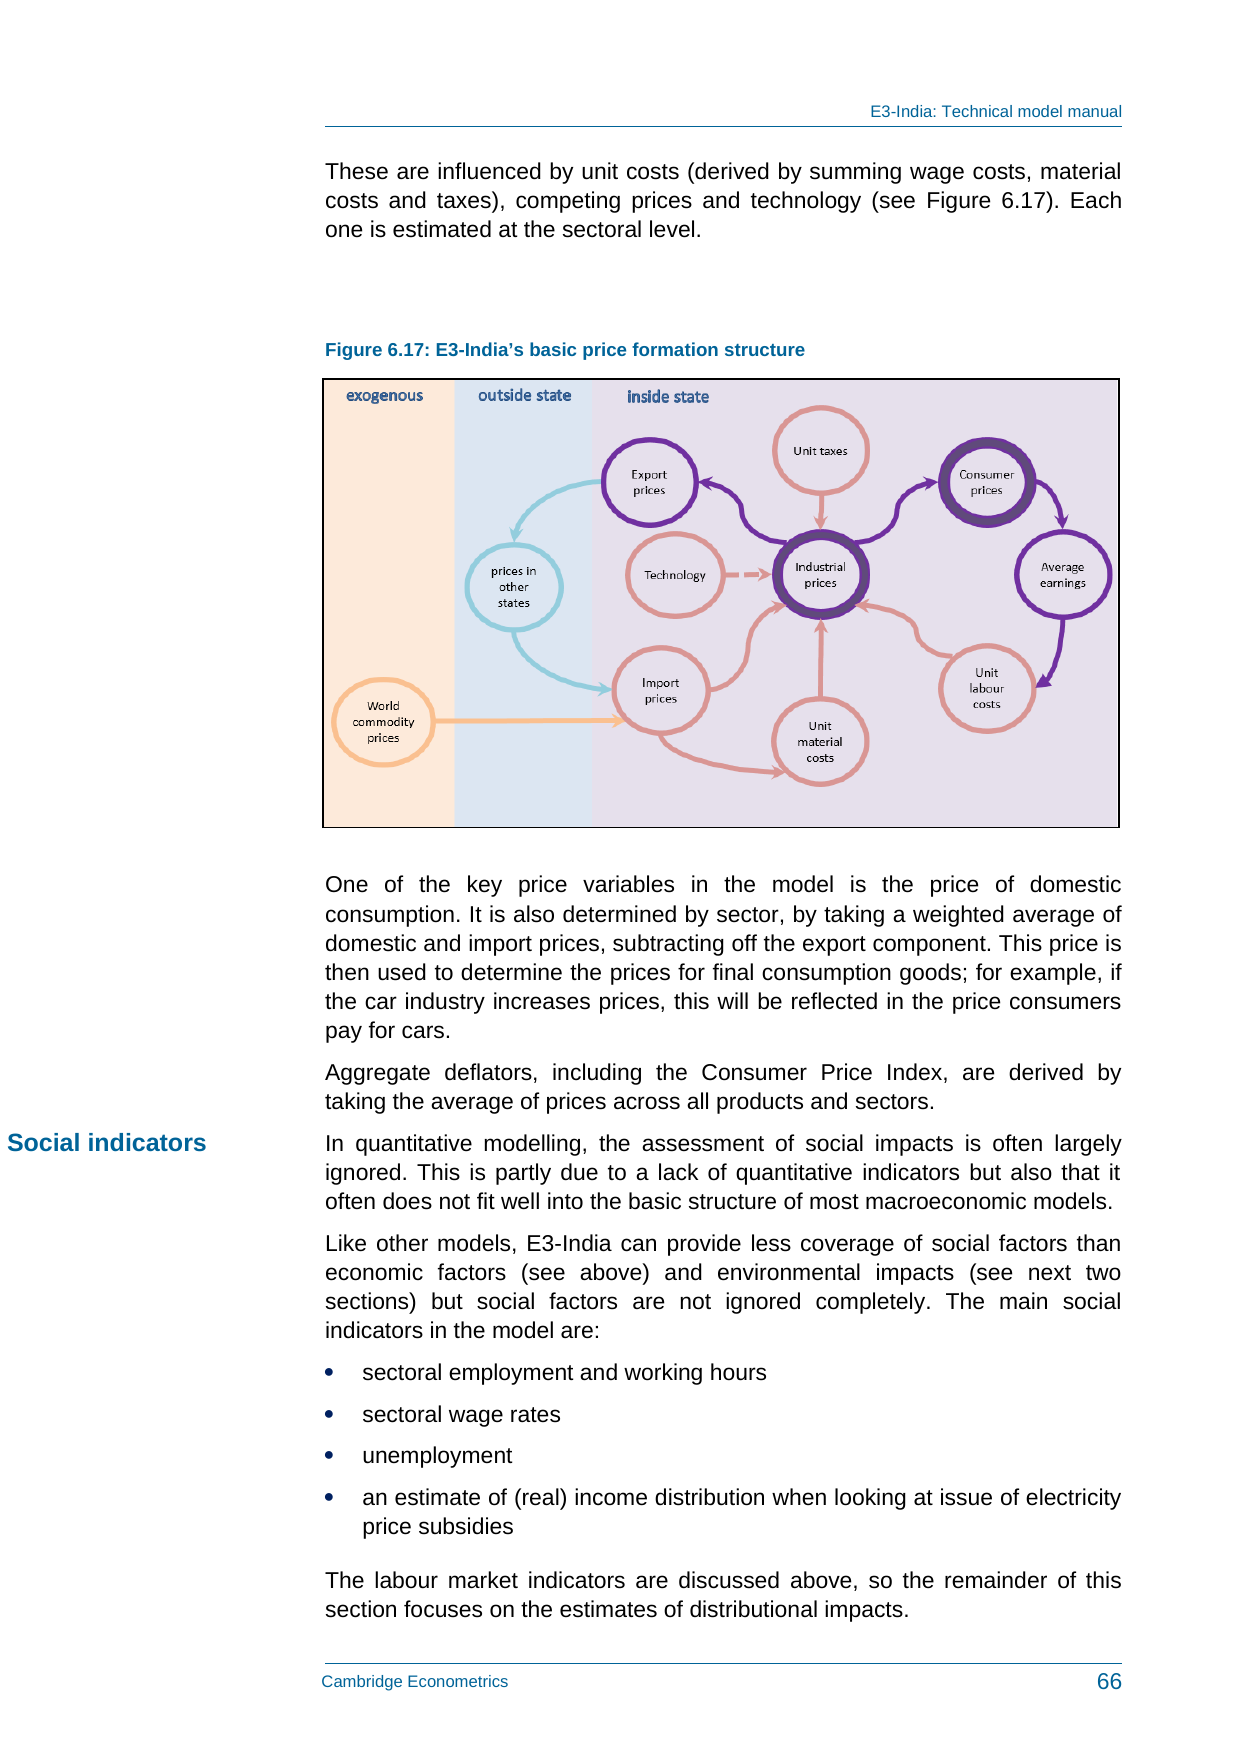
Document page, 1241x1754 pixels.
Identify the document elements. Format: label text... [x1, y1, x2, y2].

text Aggregate deflators, including the Consumer Price Index, are derived by taking the average of prices across all products and sectors. [325, 1057, 1122, 1115]
list sectoral wage rates [325, 1399, 1122, 1428]
picture [1110, 108, 1117, 114]
text In quantitative modelling, the assessment of social impacts is often largely ignored. This is partly due to a lack of quantitative indicators but also that it often does not fit well into the basic structure of most macroeconomic models. [325, 1128, 1122, 1215]
text Like other models, E3-India can provide less coverage of social factors than economic factors (see above) and environmental impacts (see next two sections) but social factors are not ignored completely. The main social indicators in the model are: [325, 1228, 1122, 1344]
text Social indicators [0, 1128, 207, 1157]
list sectoral employment and working hours [325, 1357, 1122, 1386]
text One of the key price variables in the model is the price of domestic consumption. It is also determined by sector, by taking a weighted average of domestic and import prices, subtracting off the export component. This price is then used to determine the prices for final consumption goods; for example, if the car industry increases prices, this will be reflected in the price consumers pay for cars. [325, 869, 1122, 1044]
list an estimate of (real) income distribution when looking at issue of electricity price subsidies [325, 1482, 1122, 1540]
list unemployment [325, 1440, 1122, 1469]
text The labour market indicators are discussed above, so the remainder of this section focuses on the estimates of distributional impacts. [325, 1565, 1122, 1624]
picture [324, 380, 1117, 827]
picture [902, 108, 908, 117]
picture [924, 108, 931, 114]
picture [437, 1678, 443, 1687]
